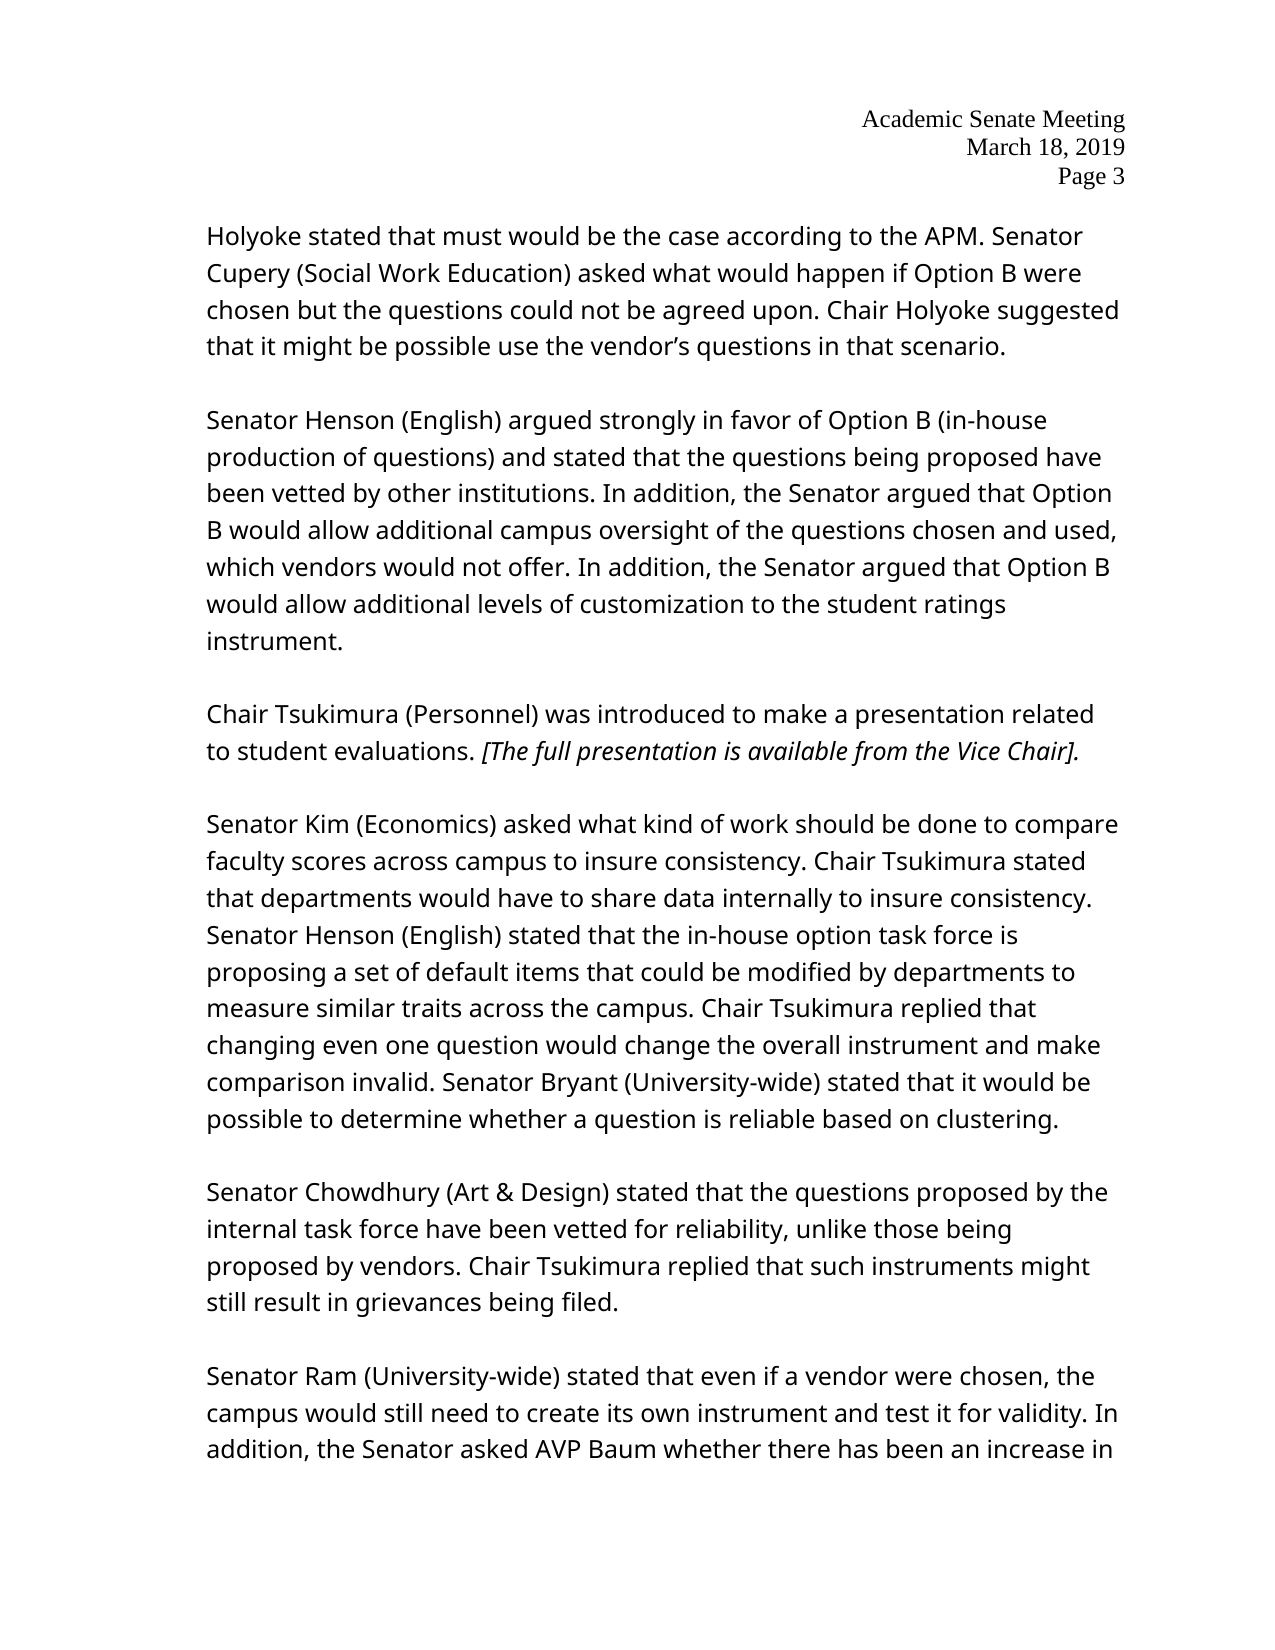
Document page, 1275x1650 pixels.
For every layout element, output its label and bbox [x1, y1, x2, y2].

list [150, 219, 1125, 1466]
